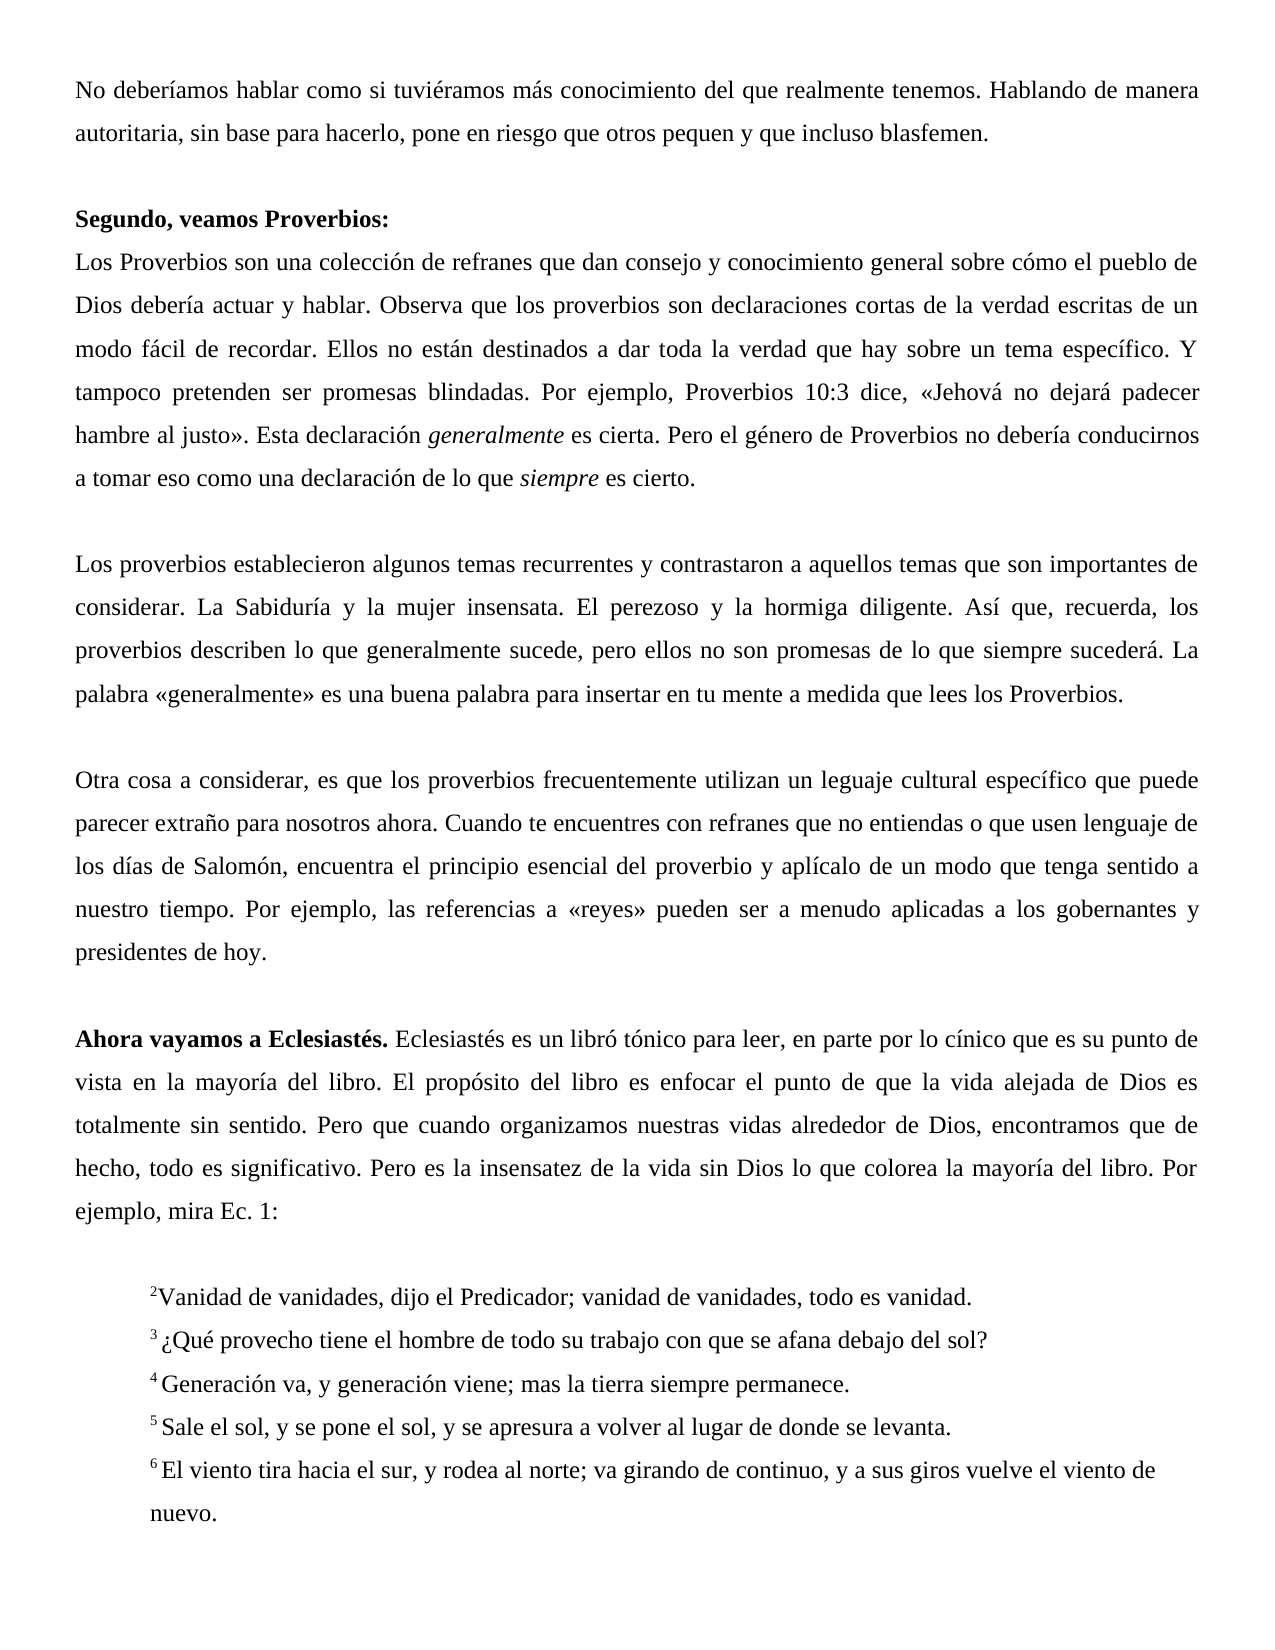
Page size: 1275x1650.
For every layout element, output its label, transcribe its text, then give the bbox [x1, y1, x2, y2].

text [75, 75, 1200, 147]
text Ahora vayamos a Eclesiastés. Eclesiastés es un libró tónico para leer, en parte por lo cínico que es su punto de vista en la mayoría del libro. El propósito del libro es enfocar el punto de que la vida alejada de Dios es totalmente sin sentido. Pero que cuando organizamos nuestras vidas alrededor de Dios, encontramos que de hecho, todo es significativo. Pero es la insensatez de la vida sin Dios lo que colorea la mayoría del libro. Por ejemplo, mira Ec. 1: [75, 1024, 1200, 1225]
text Segundo, veamos Proverbios: [75, 204, 1200, 233]
text Los proverbios establecieron algunos temas recurrentes y contrastaron a aquellos temas que son importantes de considerar. La Sabiduría y la mujer insensata. El perezoso y la hormiga diligente. Así que, recuerda, los proverbios describen lo que generalmente sucede, pero ellos no son promesas de lo que siempre sucederá. La palabra «generalmente» es una buena palabra para insertar en tu mente a medida que lees los Proverbios. [75, 549, 1200, 707]
text Los Proverbios son una colección de refranes que dan consejo y conocimiento general sobre cómo el pueblo de Dios debería actuar y hablar. Observa que los proverbios son declaraciones cortas de la verdad escritas de un modo fácil de recordar. Ellos no están destinados a dar toda la verdad que hay sobre un tema específico. Y tampoco pretenden ser promesas blindadas. Por ejemplo, Proverbios 10:3 dice, «Jehová no dejará padecer hambre al justo». Esta declaración generalmente es cierta. Pero el género de Proverbios no debería conducirnos a tomar eso como una declaración de lo que siempre es cierto. [75, 247, 1200, 492]
text Otra cosa a considerar, es que los proverbios frecuentemente utilizan un leguaje cultural específico que puede parecer extraño para nosotros ahora. Cuando te encuentres con refranes que no entiendas o que usen lenguaje de los días de Salomón, encuentra el principio esencial del proverbio y aplícalo de un modo que tenga sentido a nuestro tiempo. Por ejemplo, las referencias a «reyes» pueden ser a menudo aplicadas a los gobernantes y presidentes de hoy. [75, 765, 1200, 966]
text 2Vanidad de vanidades, dijo el Predicador; vanidad de vanidades, todo es vanidad. 3 ¿Qué provecho tiene el hombre de todo su trabajo con que se afana debajo del sol? 4 Generación va, y generación viene; mas la tierra siempre permanece. 5 Sale el sol, y se pone el sol, y se apresura a volver al lugar de donde se levanta. 6 El viento tira hacia el sur, y rodea al norte; va girando de continuo, y a sus giros vuelve el viento de nuevo. [150, 1282, 1200, 1527]
